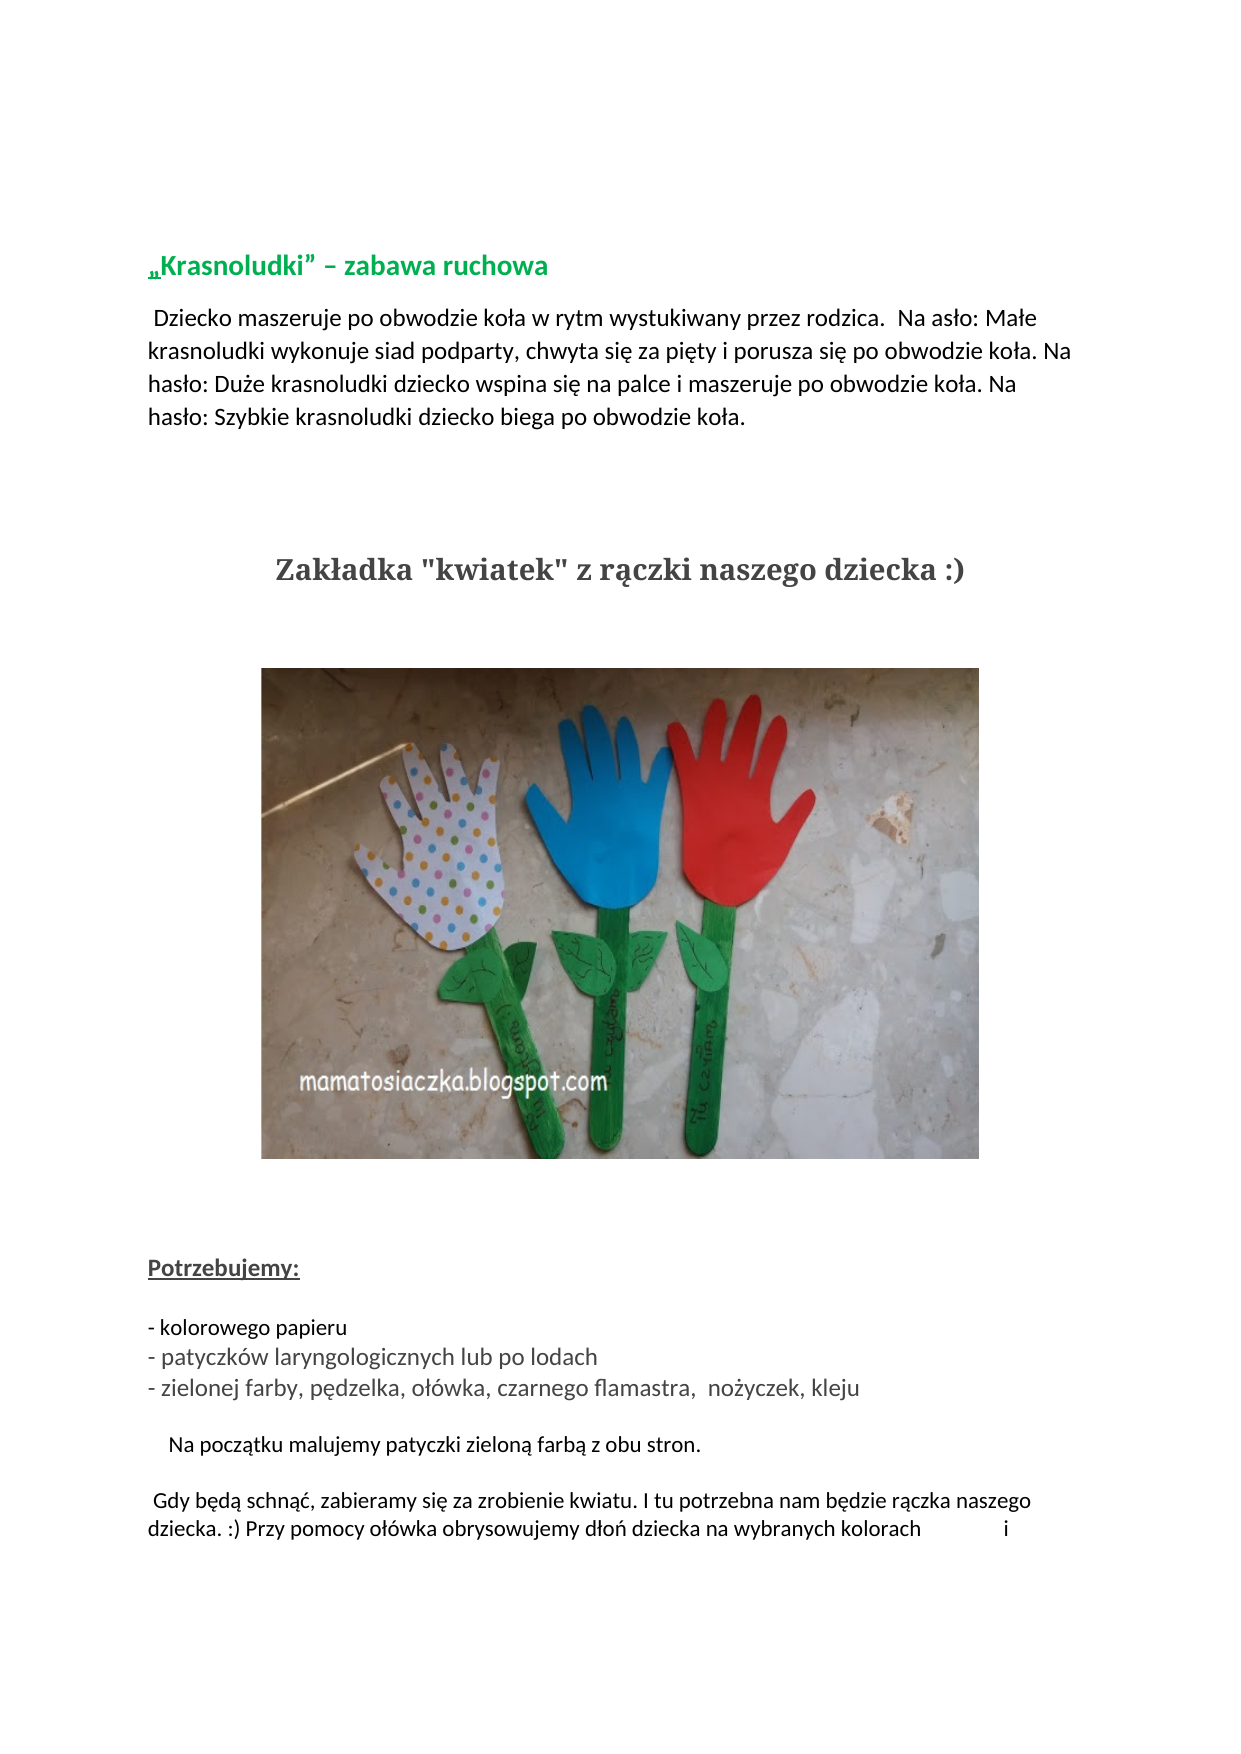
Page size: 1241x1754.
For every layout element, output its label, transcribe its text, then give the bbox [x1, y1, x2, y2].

picture [261, 668, 979, 1159]
text „Krasnoludki” – zabawa ruchowa [148, 247, 1093, 282]
text - zielonej farby, pędzelka, ołówka, czarnego flamastra, nożyczek, kleju [148, 1372, 1093, 1402]
text Dziecko maszeruje po obwodzie koła w rytm wystukiwany przez rodzica. Na asło: Małe krasnoludki wykonuje siad podparty, chwyta się za pięty i porusza się po obwodzie koła. Na hasło: Duże krasnoludki dziecko wspina się na palce i maszeruje po obwodzie koła. Na hasło: Szybkie krasnoludki dziecko biega po obwodzie koła. [148, 302, 1093, 431]
text - patyczków laryngologicznych lub po lodach [148, 1341, 1093, 1372]
text - kolorowego papieru [148, 1313, 1093, 1341]
text Zakładka "kwiatek" z rączki naszego dziecka :) [148, 549, 1093, 589]
text Potrzebujemy: [148, 1252, 1093, 1283]
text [148, 1402, 1093, 1542]
